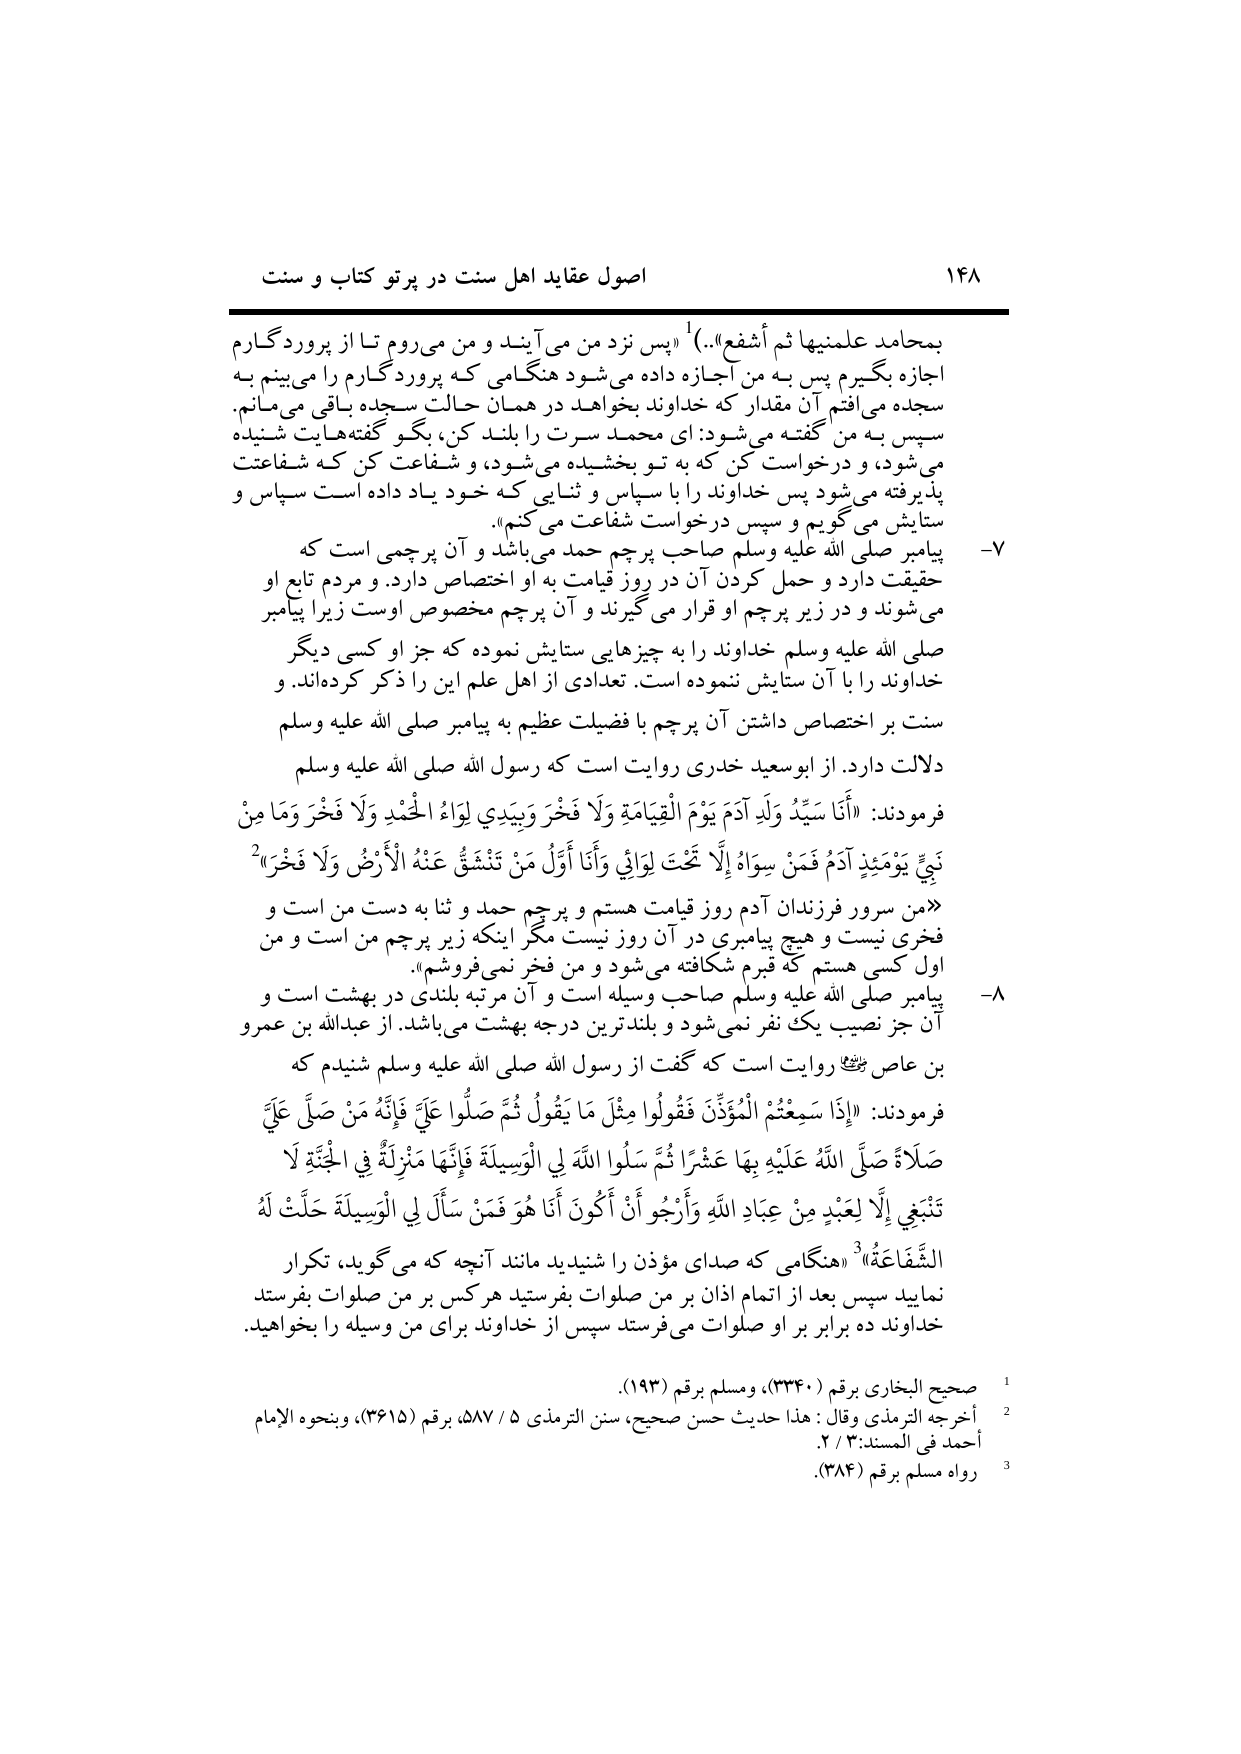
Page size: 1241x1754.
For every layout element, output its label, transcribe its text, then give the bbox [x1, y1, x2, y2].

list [230, 314, 980, 539]
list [230, 984, 980, 1343]
list پيامبر صلی الله عليه وسلم صاحب پرچم حمد مي‌باشد و آن پرچمي است كه حقيقت دارد و حمل كردن آن در روز قيامت به او اختصاص دارد. و مردم تابع او مي‌شوند و در زير پرچم او قرار مي‌گيرند و آن پرچم مخصوص اوست زيرا پيامبر صلی الله عليه وسلم خداوند را به چيزهايي ستايش نموده كه جز او كسي ديگر خداوند را با آن ستايش ننموده است. تعدادي از اهل علم اين را ذكر كرده‌اند. و سنت بر اختصاص داشتن آن پرچم با فضيلت عظيم به پيامبر صلی الله عليه وسلم دلالت دارد. از ابوسعيد خدري روايت است كه رسول الله صلی الله عليه وسلم فرمودند: «أَنَا سَيِّدُ وَلَدِ آدَمَ يَوْمَ الْقِيَامَةِ وَلَا فَخْرَ وَبِيَدِي لِوَاءُ الْحَمْدِ وَلَا فَخْرَ وَمَا مِنْ نَبِيٍّ يَوْمَئِذٍ آدَمُ فَمَنْ سِوَاهُ إِلَّا تَحْتَ لِوَائِي وَأَنَا أَوَّلُ مَنْ تَنْشَقُّ عَنْهُ الْأَرْضُ وَلَا فَخْرَ» «من سرور فرزندان آدم روز قيامت هستم و پرچم حمد و ثنا به دست من است و فخري نيست و هيچ پيامبري در آن روز نيست مگر اينكه زير پرچم من است و من اول كسي هستم كه قبرم شكافته مي‌شود و من فخر نمي‌فروشم». [230, 539, 980, 984]
